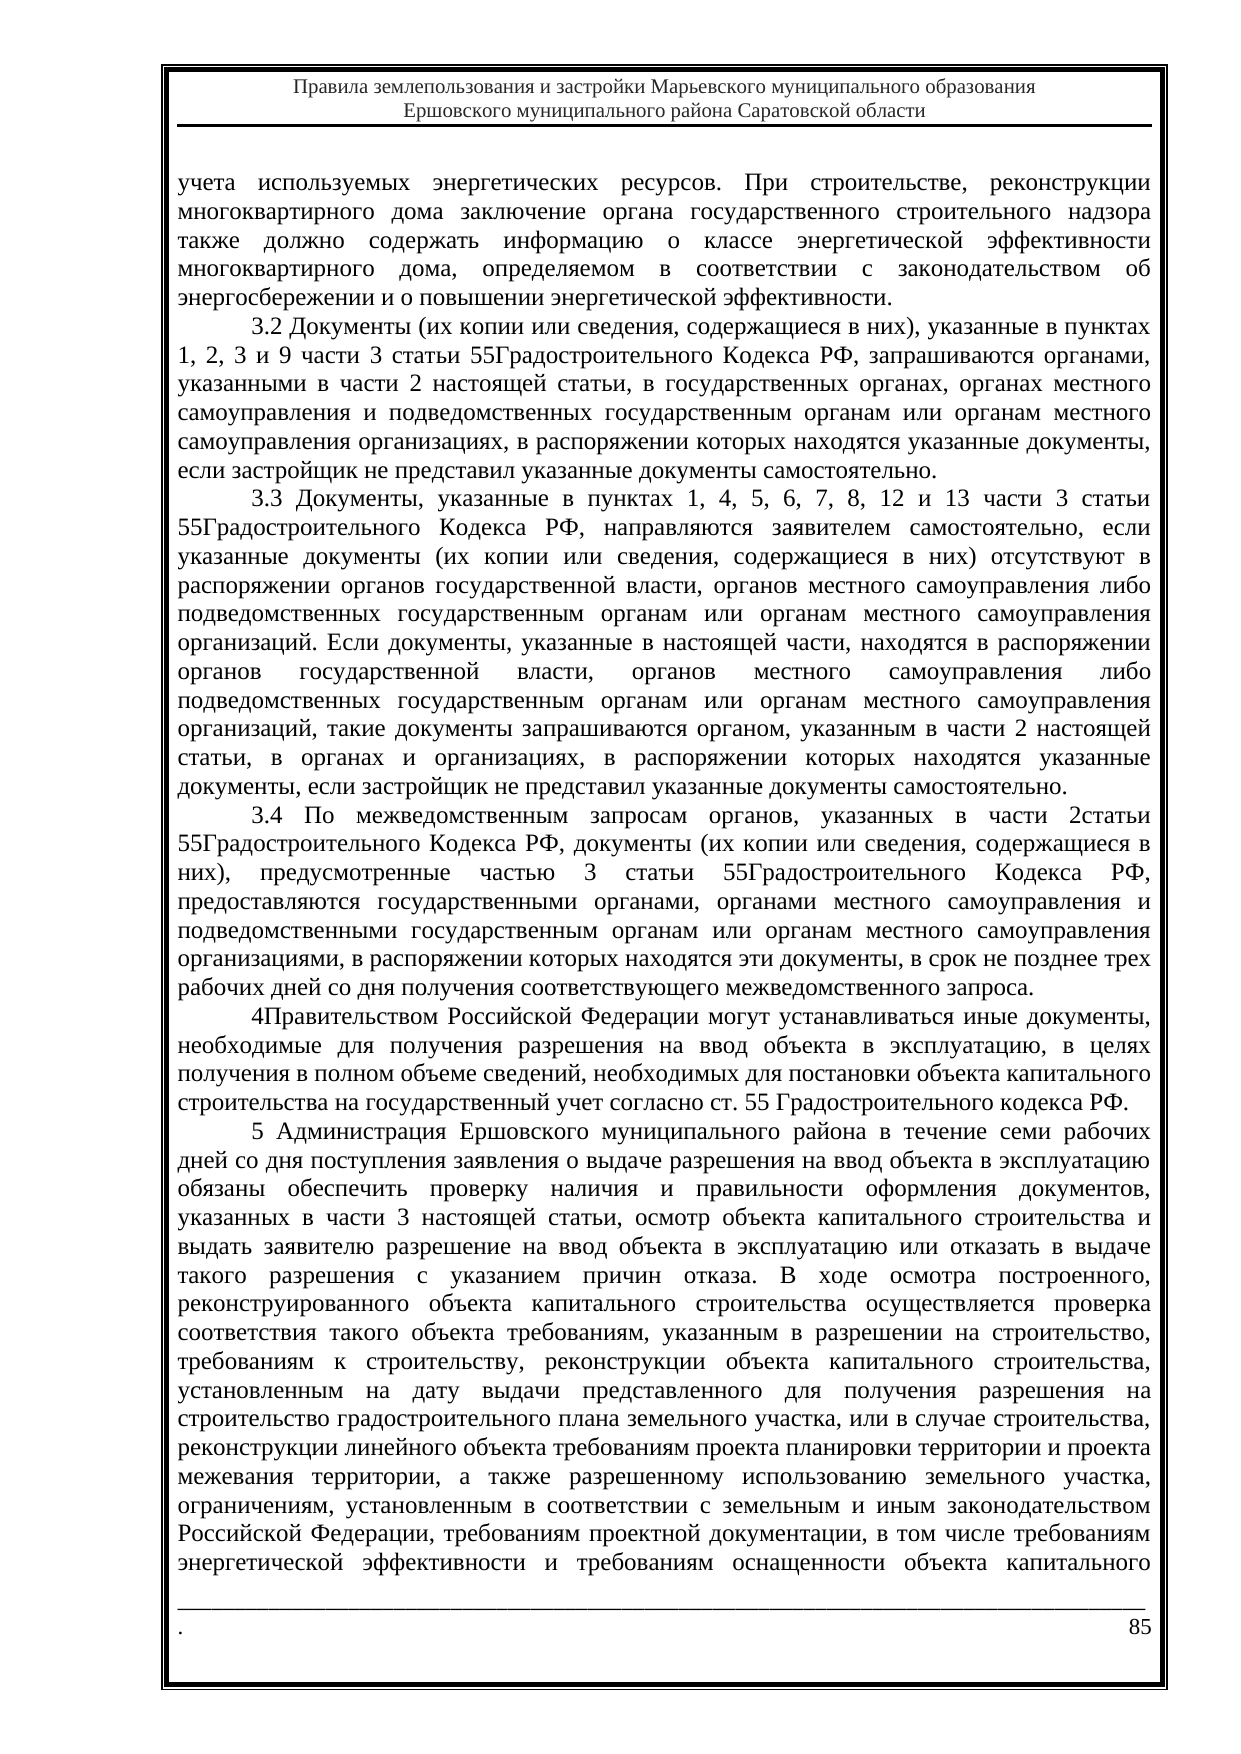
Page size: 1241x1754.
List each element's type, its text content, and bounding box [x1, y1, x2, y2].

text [177, 1116, 1152, 1576]
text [177, 167, 1152, 311]
text 3.3 Документы, указанные в пунктах 1, 4, 5, 6, 7, 8, 12 и 13 части 3 статьи 55Градостроительного Кодекса РФ, направляются заявителем самостоятельно, если указанные документы (их копии или сведения, содержащиеся в них) отсутствуют в распоряжении органов государственной власти, органов местного самоуправления либо подведомственных государственным органам или органам местного самоуправления организаций. Если документы, указанные в настоящей части, находятся в распоряжении органов государственной власти, органов местного самоуправления либо подведомственных государственным органам или органам местного самоуправления организаций, такие документы запрашиваются органом, указанным в части 2 настоящей статьи, в органах и организациях, в распоряжении которых находятся указанные документы, если застройщик не представил указанные документы самостоятельно. [177, 483, 1152, 800]
text 4Правительством Российской Федерации могут устанавливаться иные документы, необходимые для получения разрешения на ввод объекта в эксплуатацию, в целях получения в полном объеме сведений, необходимых для постановки объекта капитального строительства на государственный учет согласно ст. 55 Градостроительного кодекса РФ. [177, 1001, 1152, 1116]
text 3.2 Документы (их копии или сведения, содержащиеся в них), указанные в пунктах 1, 2, 3 и 9 части 3 статьи 55Градостроительного Кодекса РФ, запрашиваются органами, указанными в части 2 настоящей статьи, в государственных органах, органах местного самоуправления и подведомственных государственным органам или органам местного самоуправления организациях, в распоряжении которых находятся указанные документы, если застройщик не представил указанные документы самостоятельно. [177, 311, 1152, 483]
text 3.4 По межведомственным запросам органов, указанных в части 2статьи 55Градостроительного Кодекса РФ, документы (их копии или сведения, содержащиеся в них), предусмотренные частью 3 статьи 55Градостроительного Кодекса РФ, предоставляются государственными органами, органами местного самоуправления и подведомственными государственным органам или органам местного самоуправления организациями, в распоряжении которых находятся эти документы, в срок не позднее трех рабочих дней со дня получения соответствующего межведомственного запроса. [177, 800, 1152, 1001]
